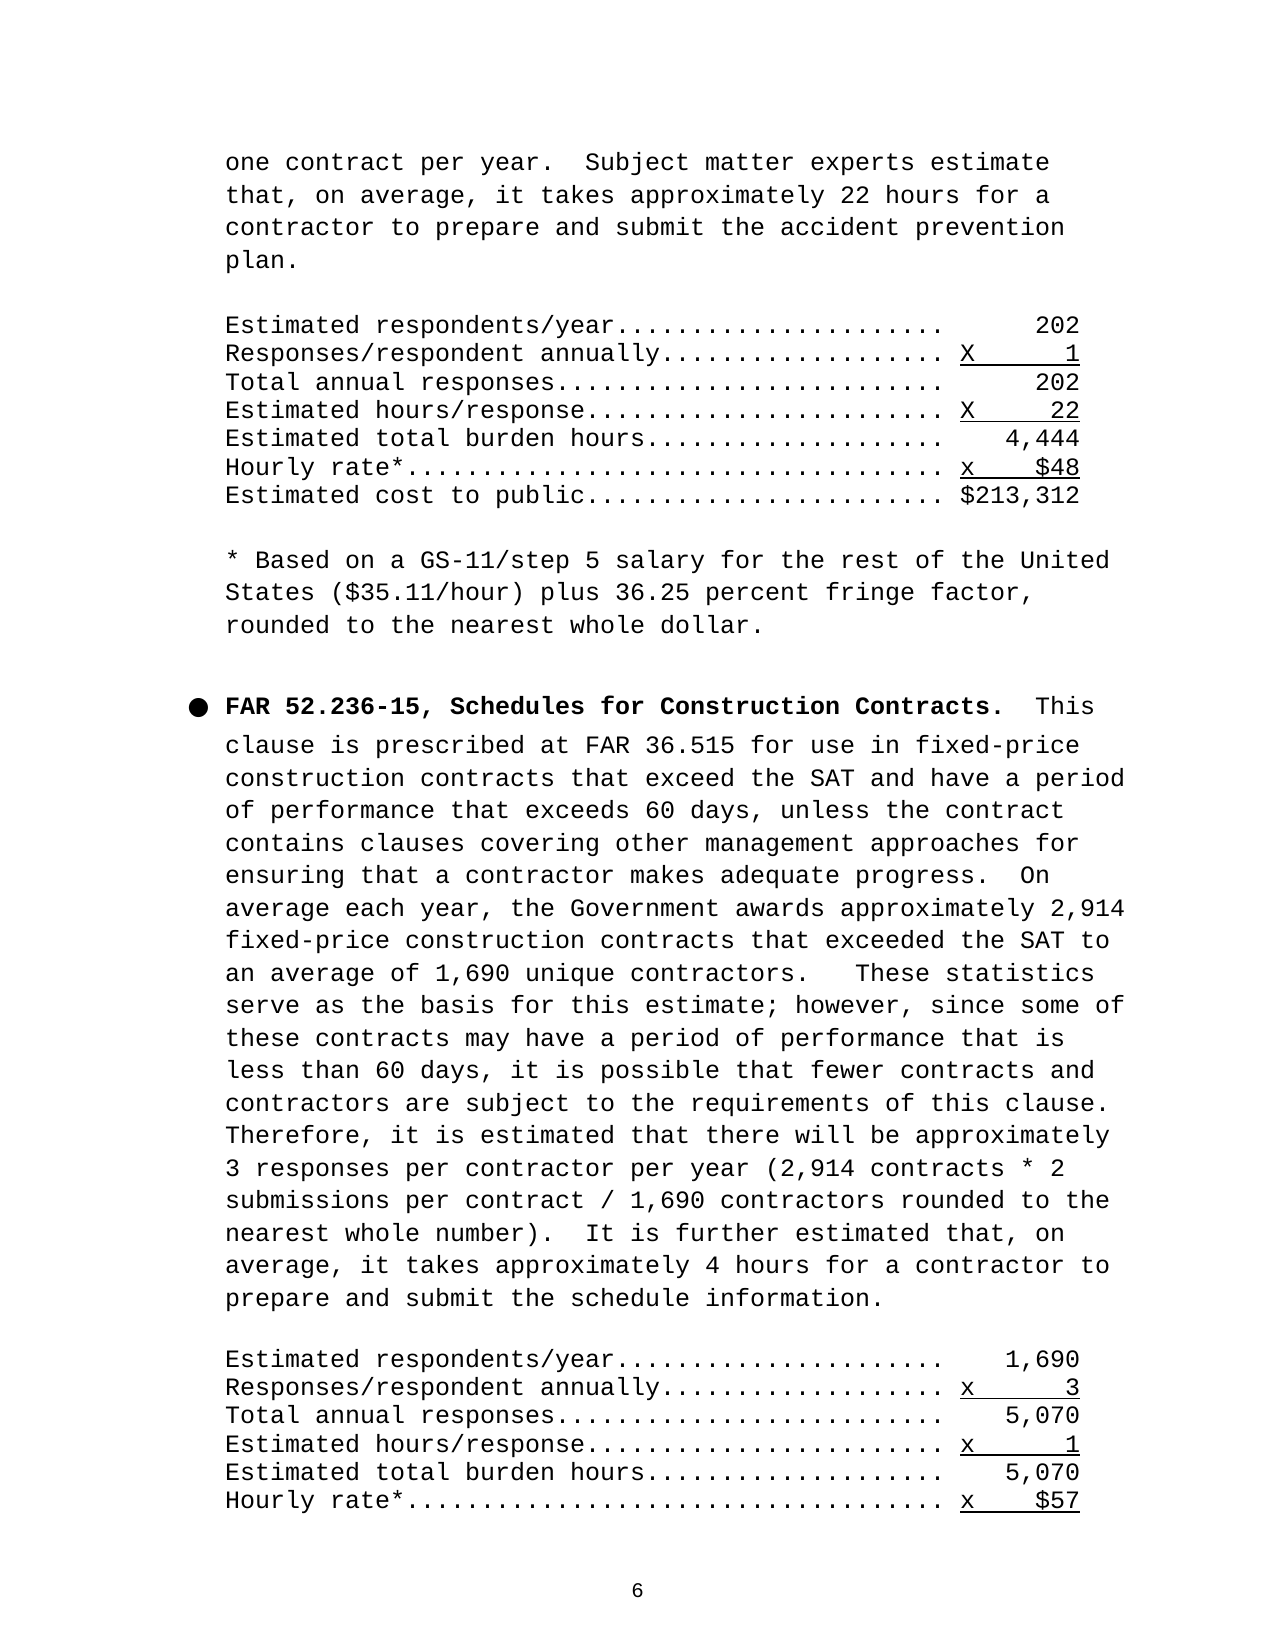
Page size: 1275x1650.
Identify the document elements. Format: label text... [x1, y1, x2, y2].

text Total annual responses.......................... 202 [225, 369, 1133, 397]
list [187, 150, 1125, 276]
text Estimated total burden hours.................... 4,444 [225, 426, 1125, 454]
text Estimated total burden hours.................... 5,070 [225, 1459, 1125, 1488]
text Estimated respondents/year...................... 1,690 [225, 1346, 1125, 1374]
text Estimated respondents/year...................... 202 [225, 312, 1125, 341]
text Responses/respondent annually................... X 1 [225, 341, 1133, 369]
text * Based on a GS-11/step 5 salary for the rest of the United States ($35.11/hour) plus 36.25 percent fringe factor, rounded to the nearest whole dollar. [225, 547, 1129, 641]
text Estimated hours/response........................ x 1 [225, 1431, 1125, 1459]
list FAR 52.236-15, Schedules for Construction Contracts. This clause is prescribed at FAR 36.515 for use in fixed-price construction contracts that exceed the SAT and have a period of performance that exceeds 60 days, unless the contract contains clauses covering other management approaches for ensuring that a contractor makes adequate progress. On average each year, the Government awards approximately 2,914 fixed-price construction contracts that exceeded the SAT to an average of 1,690 unique contractors. These statistics serve as the basis for this estimate; however, since some of these contracts may have a period of performance that is less than 60 days, it is possible that fewer contracts and contractors are subject to the requirements of this clause. Therefore, it is estimated that there will be approximately 3 responses per contractor per year (2,914 contracts * 2 submissions per contract / 1,690 contractors rounded to the nearest whole number). It is further estimated that, on average, it takes approximately 4 hours for a contractor to prepare and submit the schedule information. [187, 677, 1125, 1314]
text Hourly rate*.................................... x $48 [225, 454, 1125, 482]
text Responses/respondent annually................... x 3 [225, 1374, 1133, 1403]
text Estimated cost to public........................ $213,312 [225, 482, 1125, 511]
text Total annual responses.......................... 5,070 [225, 1403, 1133, 1431]
text Hourly rate*.................................... x $57 [225, 1488, 1125, 1516]
text Estimated hours/response........................ X 22 [225, 397, 1125, 426]
